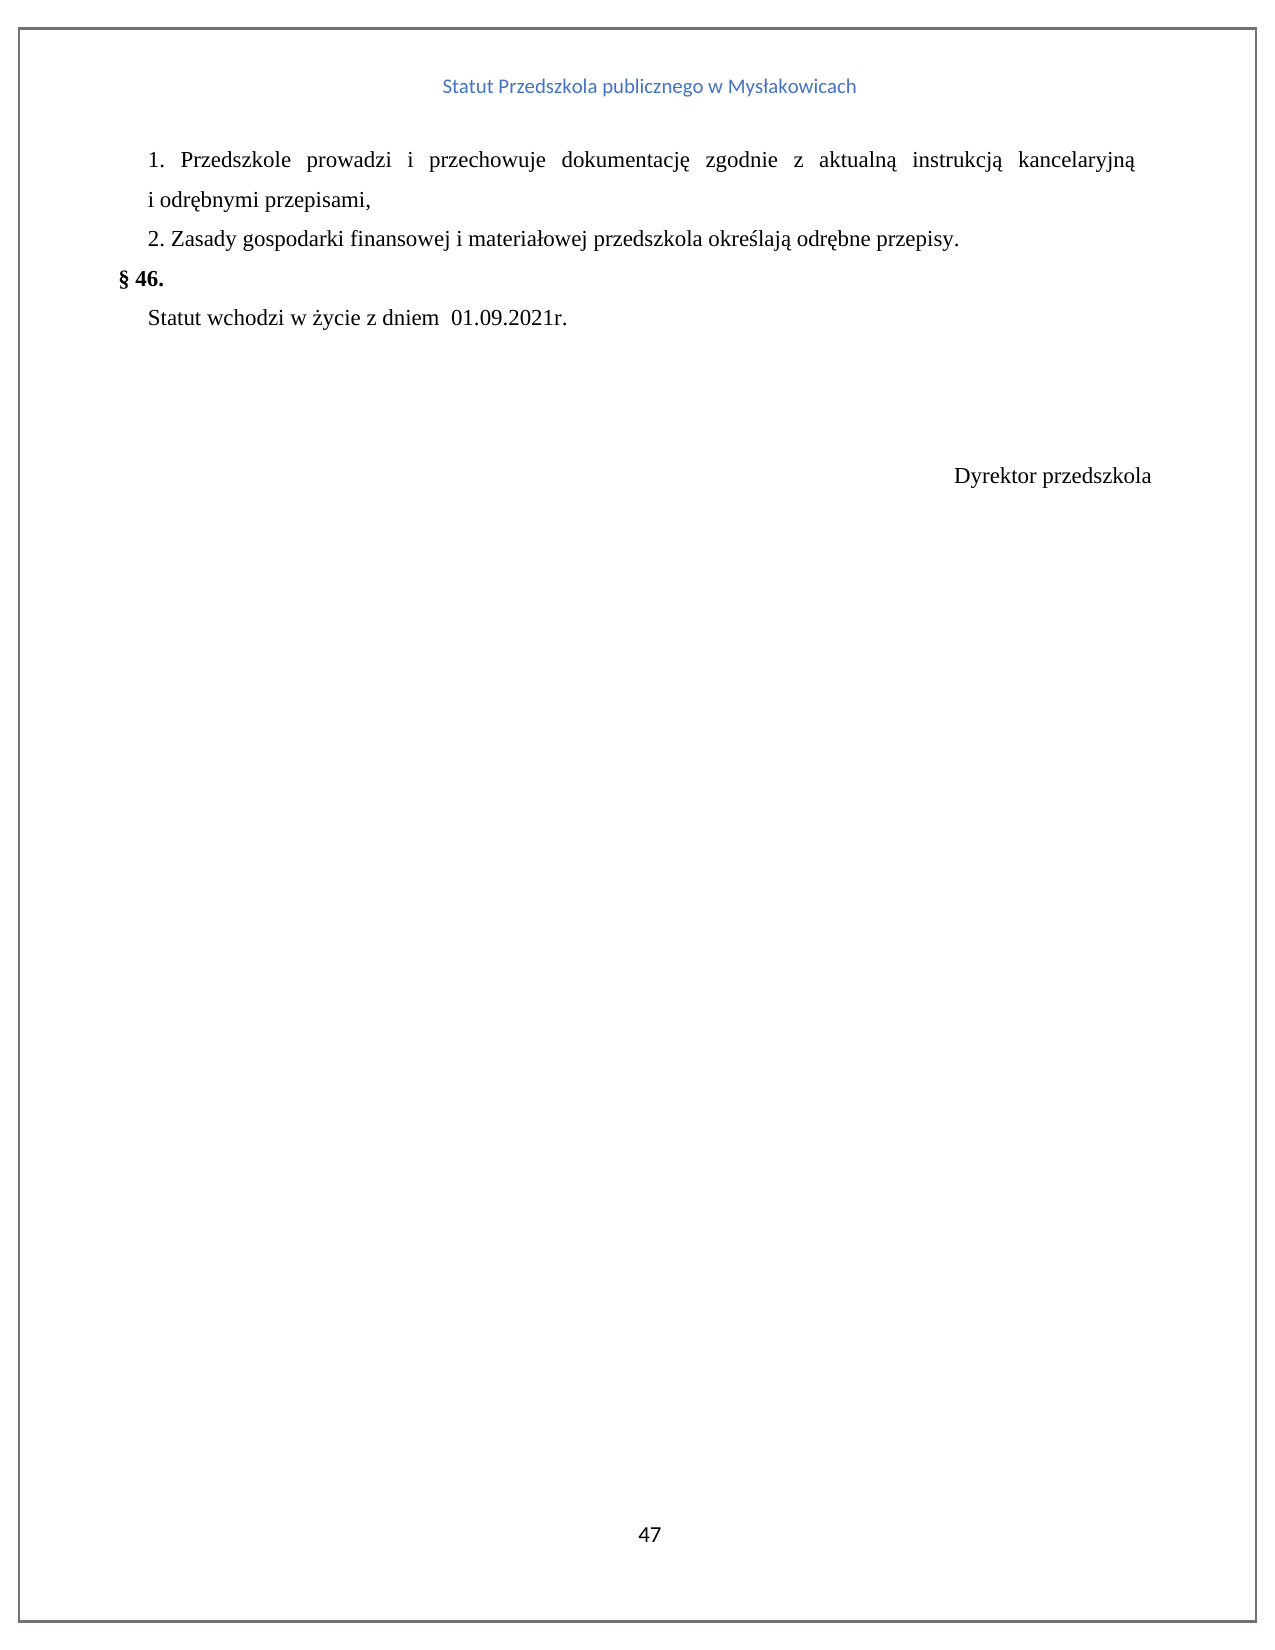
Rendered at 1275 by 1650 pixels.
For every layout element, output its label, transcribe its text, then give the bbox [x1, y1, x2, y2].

text 1. Przedszkole prowadzi i przechowuje dokumentację zgodnie z aktualną instrukcją kancelaryjną i odrębnymi przepisami, [148, 146, 1152, 212]
text Statut wchodzi w życie z dniem 01.09.2021r. [148, 304, 1152, 331]
text Dyrektor przedszkola [148, 462, 1152, 488]
text 2. Zasady gospodarki finansowej i materiałowej przedszkola określają odrębne przepisy. [148, 225, 1152, 252]
text § 46. [118, 265, 1152, 291]
